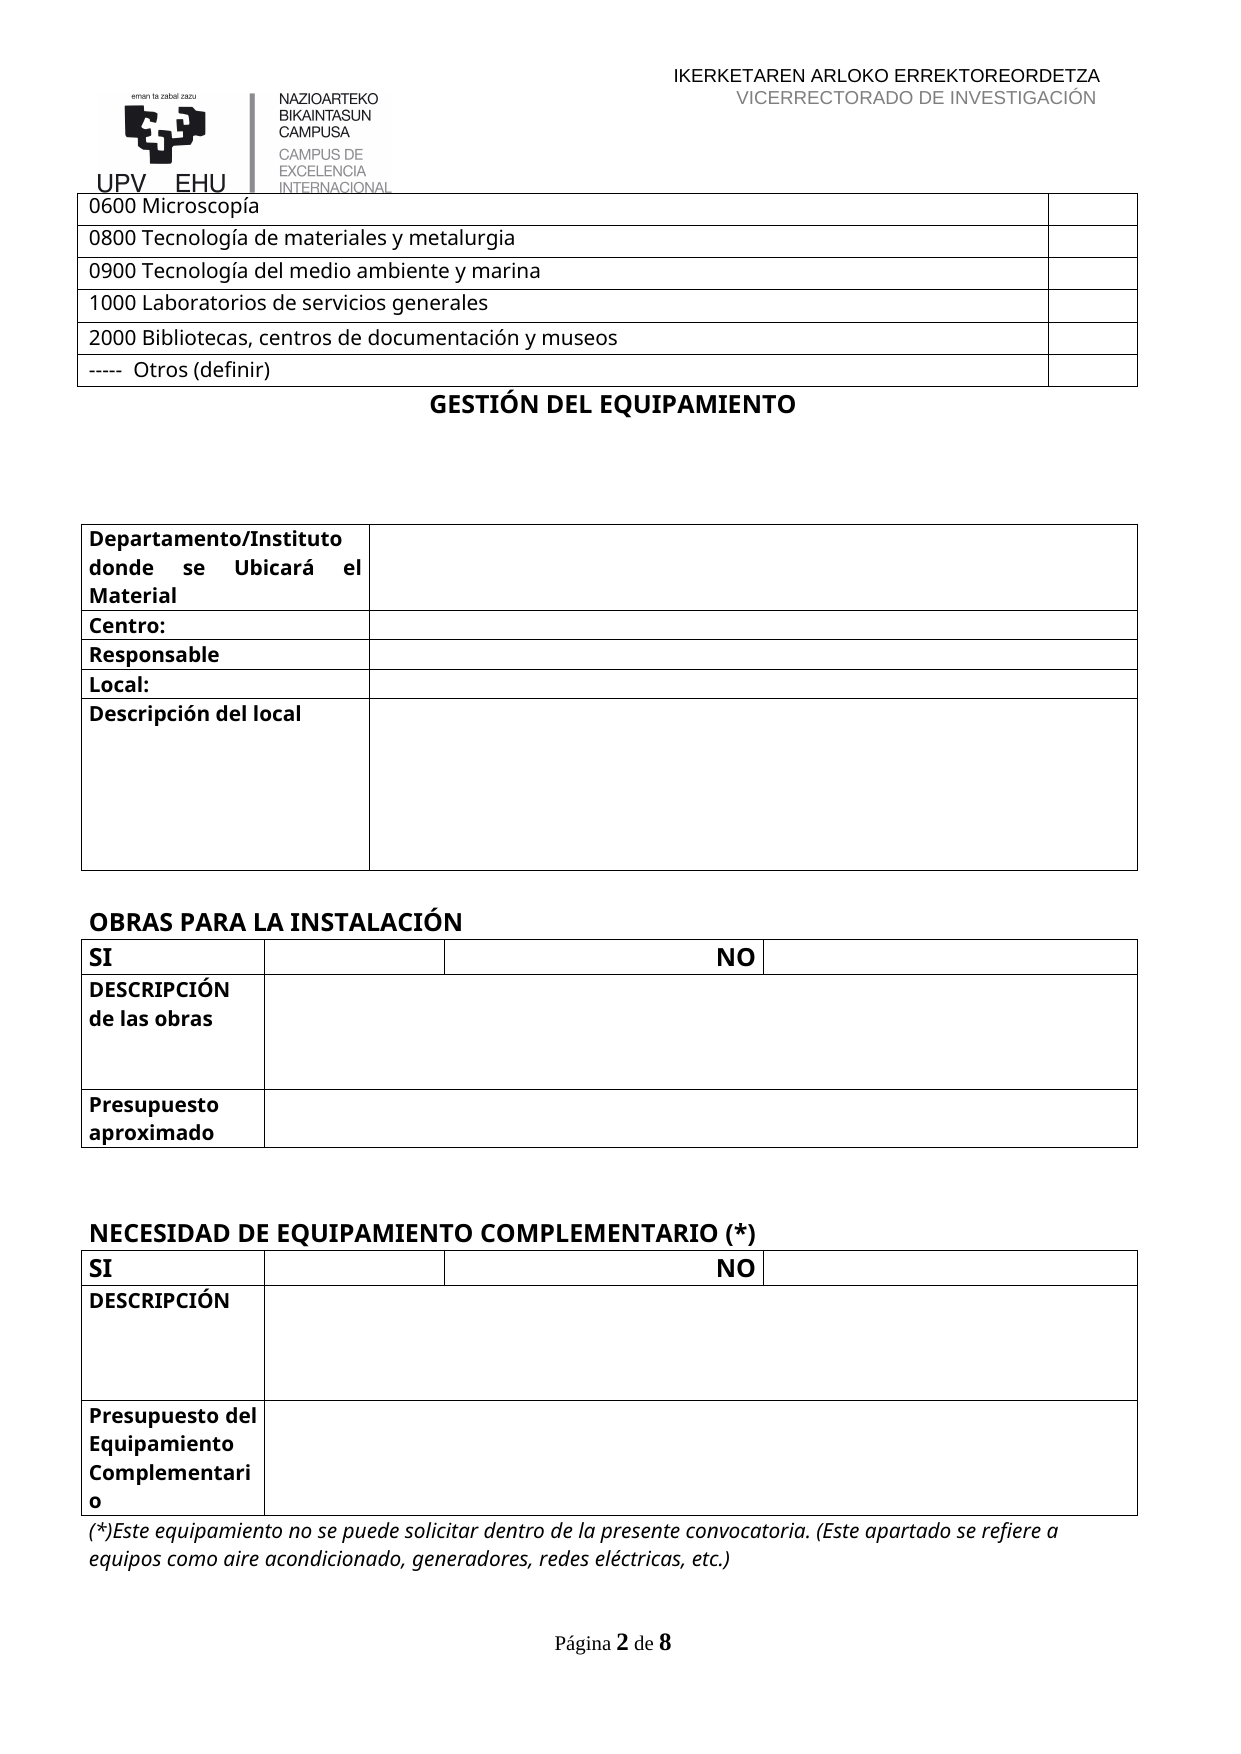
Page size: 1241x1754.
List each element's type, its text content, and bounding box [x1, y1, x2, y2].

table_cell Local: [82, 670, 369, 698]
table_header SI [82, 940, 264, 974]
table_cell ----- Otros (definir) [78, 355, 1048, 386]
text NECESIDAD DE EQUIPAMIENTO COMPLEMENTARIO (*) [89, 1216, 1137, 1250]
table_cell [1049, 226, 1137, 257]
table_header [764, 1251, 1137, 1285]
text OBRAS PARA LA INSTALACIÓN [89, 905, 1137, 939]
table_cell [1049, 290, 1137, 322]
table_cell Responsable [82, 640, 369, 669]
table_cell 2000 Bibliotecas, centros de documentación y museos [78, 323, 1048, 354]
table_header [370, 525, 1137, 610]
table_cell [1049, 355, 1137, 386]
table_cell DESCRIPCIÓN [82, 1286, 264, 1400]
table_cell 0800 Tecnología de materiales y metalurgia [78, 226, 1048, 257]
table_cell [1049, 194, 1137, 225]
table_cell Centro: [82, 611, 369, 639]
table_cell Descripción del local [82, 699, 369, 870]
table_cell [265, 1090, 1137, 1147]
table_cell DESCRIPCIÓN de las obras [82, 975, 264, 1089]
text (*)Este equipamiento no se puede solicitar dentro de la presente convocatoria. (Este apartado se refiere a equipos como aire acondicionado, generadores, redes eléctricas, etc.) [89, 1516, 1137, 1573]
table_header SI [82, 1251, 264, 1285]
table_cell [1049, 323, 1137, 354]
table_cell [265, 975, 1137, 1089]
table_header [764, 940, 1137, 974]
text GESTIÓN DEL EQUIPAMIENTO [89, 387, 1137, 421]
table_header [265, 940, 444, 974]
table_cell Presupuesto del Equipamiento Complementario [82, 1401, 264, 1515]
table_header NO [445, 940, 763, 974]
table_cell [370, 699, 1137, 870]
table_header [265, 1251, 444, 1285]
table_cell Presupuesto aproximado [82, 1090, 264, 1147]
table_cell [1049, 258, 1137, 289]
table_cell 0600 Microscopía [78, 194, 1048, 225]
table_cell 0900 Tecnología del medio ambiente y marina [78, 258, 1048, 289]
table_header Departamento/Instituto donde se Ubicará el Material [82, 525, 369, 610]
table_cell [370, 611, 1137, 639]
table_cell 1000 Laboratorios de servicios generales [78, 290, 1048, 322]
table_header NO [445, 1251, 763, 1285]
picture [98, 93, 392, 193]
table_cell [370, 670, 1137, 698]
table_cell [265, 1401, 1137, 1515]
table_cell [370, 640, 1137, 669]
table_cell [265, 1286, 1137, 1400]
